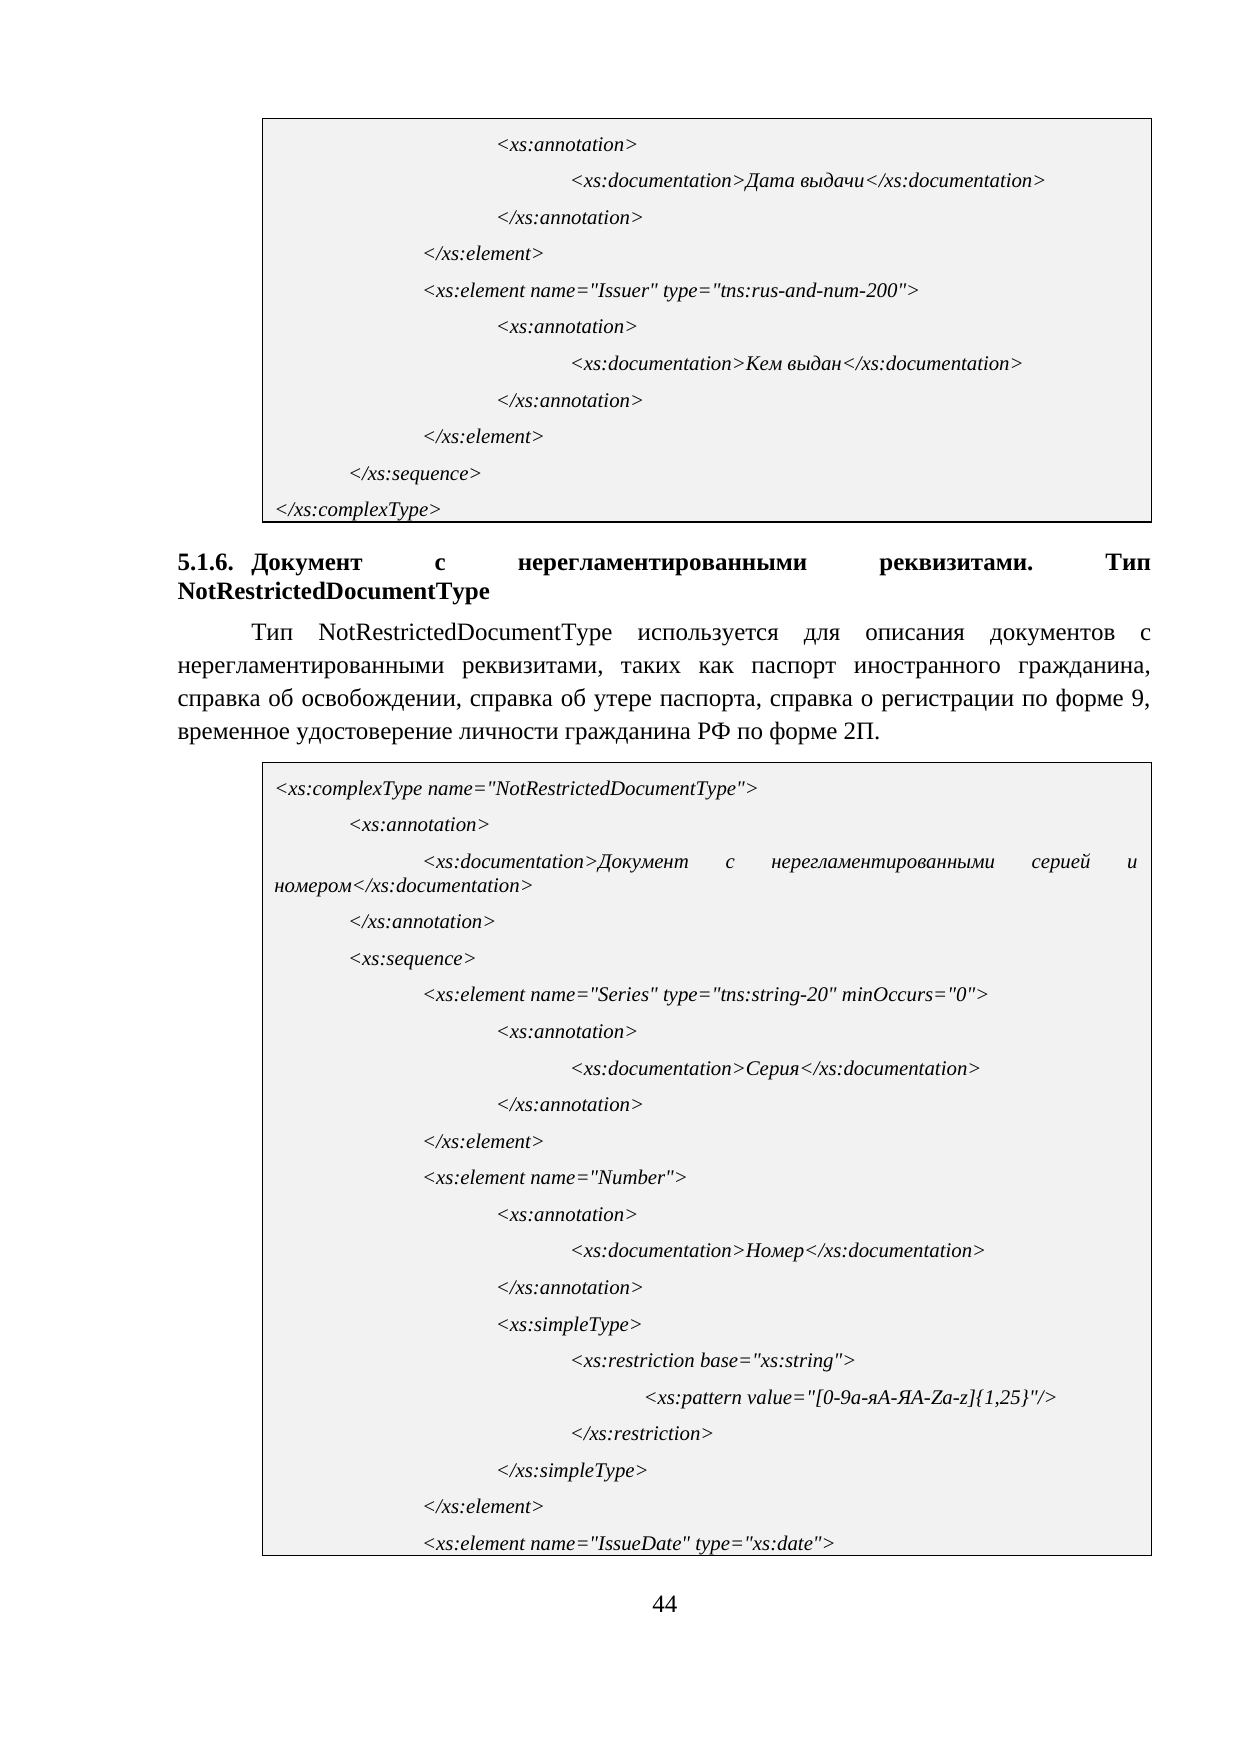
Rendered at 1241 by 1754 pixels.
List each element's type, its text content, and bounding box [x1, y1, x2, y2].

subtitle Документ с нерегламентированными реквизитами. Тип NotRestrictedDocumentType [177, 547, 1152, 605]
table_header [263, 763, 1151, 1555]
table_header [263, 119, 1151, 521]
text Тип NotRestrictedDocumentType используется для описания документов с нерегламентированными реквизитами, таких как паспорт иностранного гражданина, справка об освобождении, справка об утере паспорта, справка о регистрации по форме 9, временное удостоверение личности гражданина РФ по форме 2П. [177, 617, 1152, 745]
